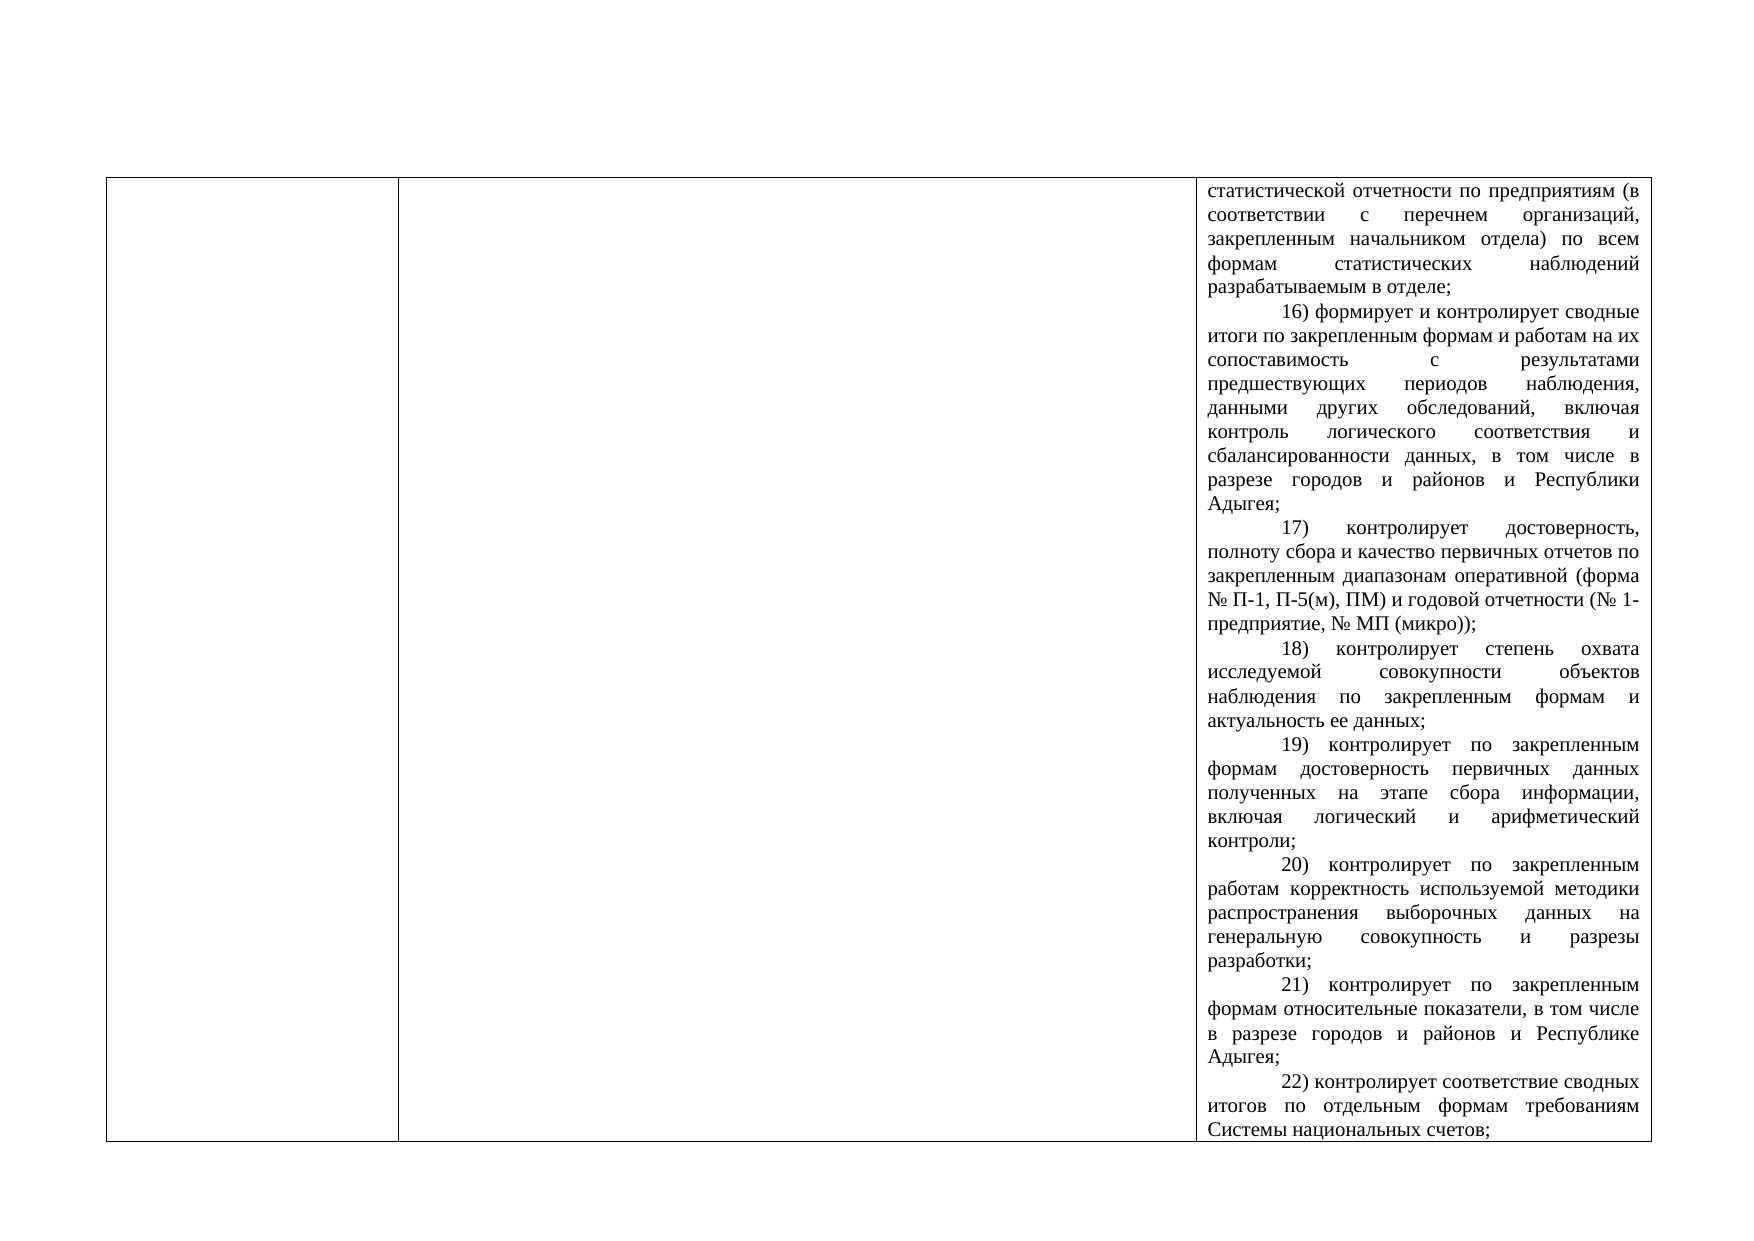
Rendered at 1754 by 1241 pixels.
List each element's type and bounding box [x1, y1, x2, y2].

table_cell [107, 178, 398, 1141]
table_cell [1197, 178, 1651, 1141]
table_cell [399, 178, 1196, 1141]
